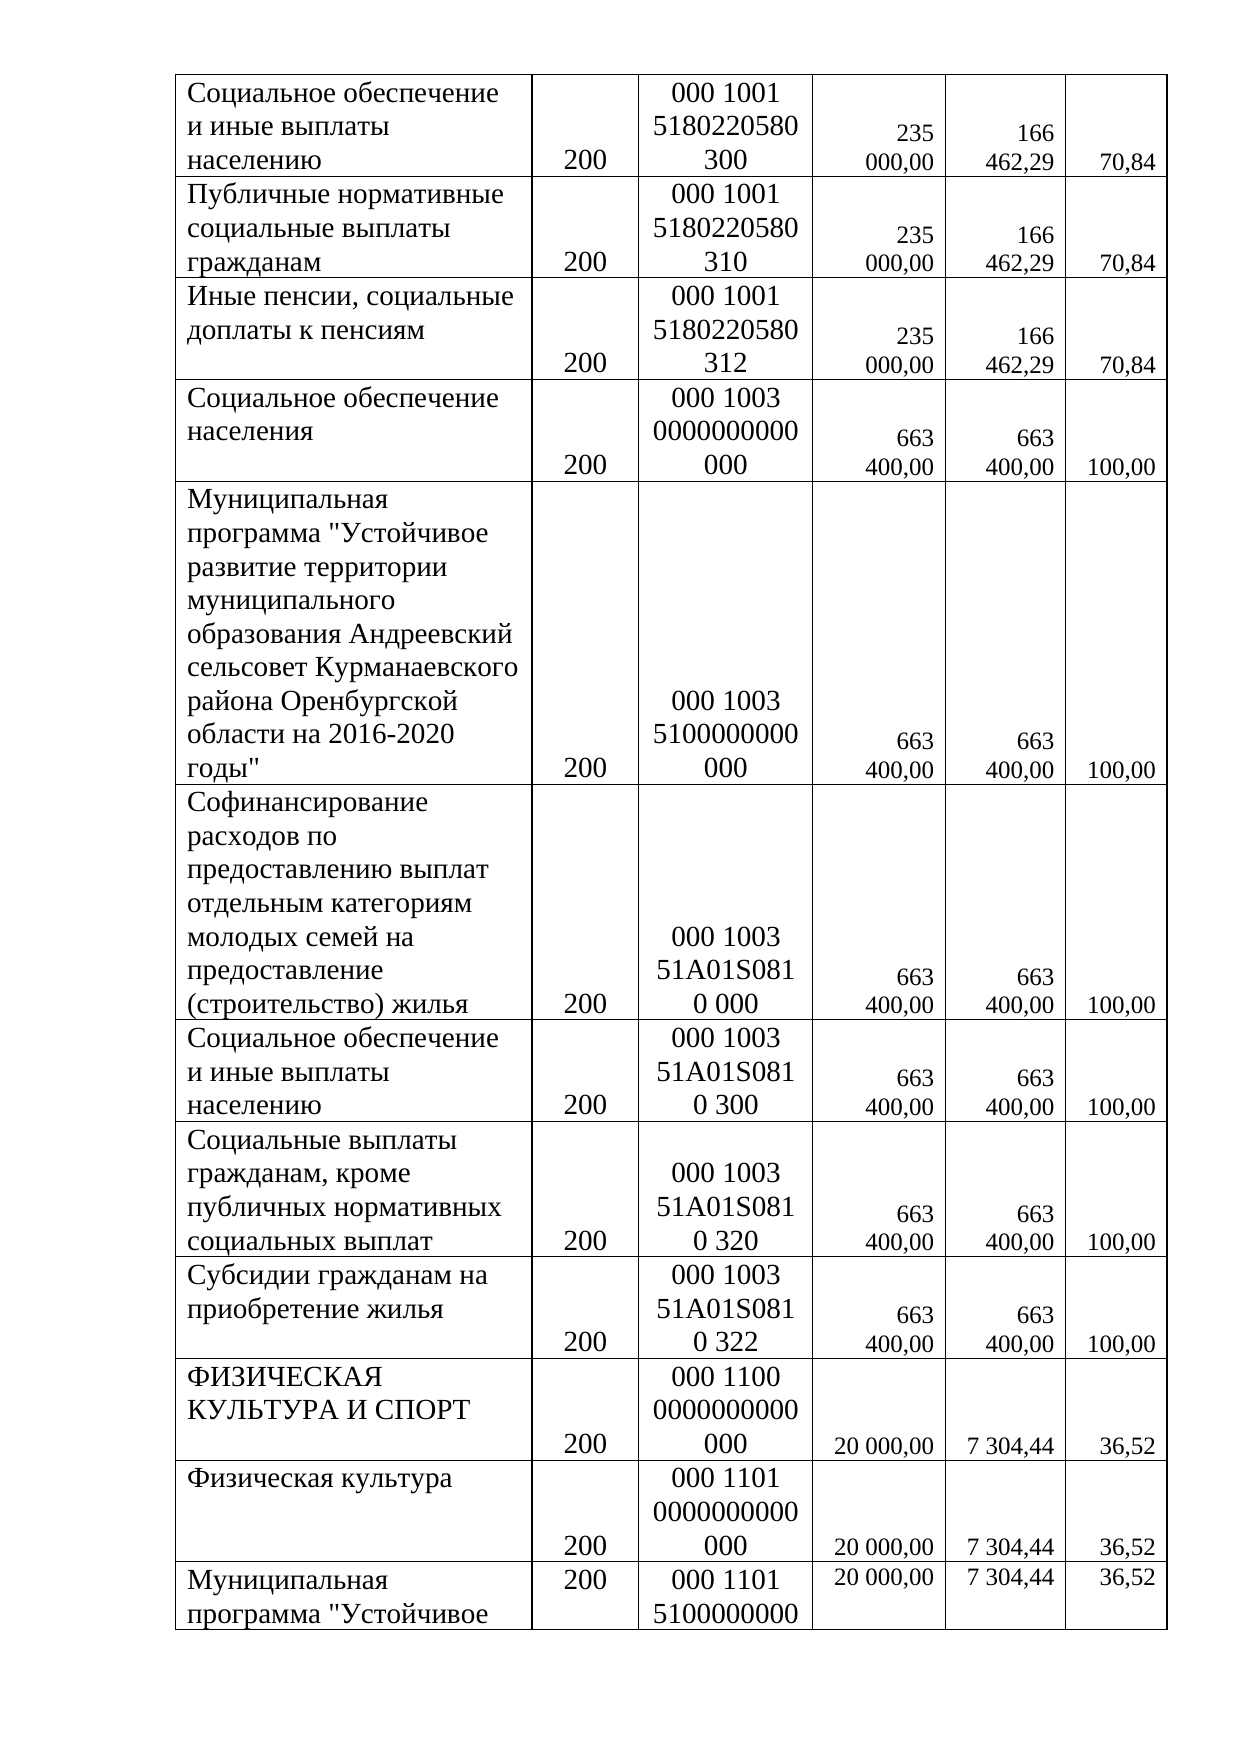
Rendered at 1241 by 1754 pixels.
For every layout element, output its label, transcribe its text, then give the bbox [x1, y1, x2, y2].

table_cell Софинансирование расходов по предоставлению выплат отдельным категориям молодых семей на предоставление (строительство) жилья [176, 785, 531, 1019]
table_cell 663 400,00 [946, 482, 1065, 783]
table_cell 000 1003 0000000000 000 [639, 380, 812, 481]
table_cell 663 400,00 [946, 785, 1065, 1019]
table_cell 166 462,29 [946, 75, 1065, 176]
table_cell 200 [533, 785, 638, 1019]
table_cell 200 [533, 1257, 638, 1358]
table_cell 000 1001 5180220580 300 [639, 75, 812, 176]
table_cell 663 400,00 [813, 380, 945, 481]
table_cell 200 [533, 1020, 638, 1121]
table_cell 235 000,00 [813, 177, 945, 277]
table_cell Социальные выплаты гражданам, кроме публичных нормативных социальных выплат [176, 1122, 531, 1256]
table_cell 70,84 [1066, 75, 1166, 176]
table_cell 70,84 [1066, 278, 1166, 379]
table_cell Иные пенсии, социальные доплаты к пенсиям [176, 278, 531, 379]
table_cell 200 [533, 380, 638, 481]
table_cell 36,52 [1066, 1461, 1166, 1561]
table_cell 663 400,00 [813, 1257, 945, 1358]
table_cell 70,84 [1066, 177, 1166, 277]
table_cell 000 1003 51А01S0810 000 [639, 785, 812, 1019]
table_cell 20 000,00 [813, 1461, 945, 1561]
table_cell 663 400,00 [946, 380, 1065, 481]
table_cell 663 400,00 [946, 1122, 1065, 1256]
table_cell 200 [533, 1562, 638, 1629]
table_cell 663 400,00 [946, 1020, 1065, 1121]
table_cell 200 [533, 482, 638, 783]
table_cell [639, 1562, 812, 1629]
table_cell 7 304,44 [946, 1359, 1065, 1459]
table_cell 100,00 [1066, 1122, 1166, 1256]
table_cell 36,52 [1066, 1562, 1166, 1629]
table_cell 7 304,44 [946, 1461, 1065, 1561]
table_cell 100,00 [1066, 785, 1166, 1019]
table_cell 000 1101 0000000000 000 [639, 1461, 812, 1561]
table_cell 36,52 [1066, 1359, 1166, 1459]
table_cell 100,00 [1066, 482, 1166, 783]
table_cell 663 400,00 [813, 1122, 945, 1256]
table_cell Социальное обеспечение и иные выплаты населению [176, 1020, 531, 1121]
table_cell 200 [533, 177, 638, 277]
table_cell 663 400,00 [813, 1020, 945, 1121]
table_cell 7 304,44 [946, 1562, 1065, 1629]
table_cell 000 1001 5180220580 310 [639, 177, 812, 277]
table_cell ФИЗИЧЕСКАЯ КУЛЬТУРА И СПОРТ [176, 1359, 531, 1459]
table_cell 166 462,29 [946, 177, 1065, 277]
table_cell 235 000,00 [813, 75, 945, 176]
table_cell 166 462,29 [946, 278, 1065, 379]
table_cell Физическая культура [176, 1461, 531, 1561]
table_cell 100,00 [1066, 1020, 1166, 1121]
table_cell 235 000,00 [813, 278, 945, 379]
table_cell 20 000,00 [813, 1562, 945, 1629]
table_cell 000 1100 0000000000 000 [639, 1359, 812, 1459]
table_cell 200 [533, 278, 638, 379]
table_cell 20 000,00 [813, 1359, 945, 1459]
table_cell 000 1003 5100000000 000 [639, 482, 812, 783]
table_cell Публичные нормативные социальные выплаты гражданам [176, 177, 531, 277]
table_cell 000 1003 51А01S0810 322 [639, 1257, 812, 1358]
table_cell Субсидии гражданам на приобретение жилья [176, 1257, 531, 1358]
table_cell 663 400,00 [813, 482, 945, 783]
table_cell 200 [533, 1359, 638, 1459]
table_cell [176, 1562, 531, 1629]
table_cell 663 400,00 [813, 785, 945, 1019]
table_cell Социальное обеспечение населения [176, 380, 531, 481]
table_cell 100,00 [1066, 380, 1166, 481]
table_cell 100,00 [1066, 1257, 1166, 1358]
table_cell 200 [533, 75, 638, 176]
table_cell 000 1003 51А01S0810 300 [639, 1020, 812, 1121]
table_cell 000 1001 5180220580 312 [639, 278, 812, 379]
table_cell 200 [533, 1122, 638, 1256]
table_cell 200 [533, 1461, 638, 1561]
table_cell 663 400,00 [946, 1257, 1065, 1358]
table_cell Социальное обеспечение и иные выплаты населению [176, 75, 531, 176]
table_cell 000 1003 51А01S0810 320 [639, 1122, 812, 1256]
